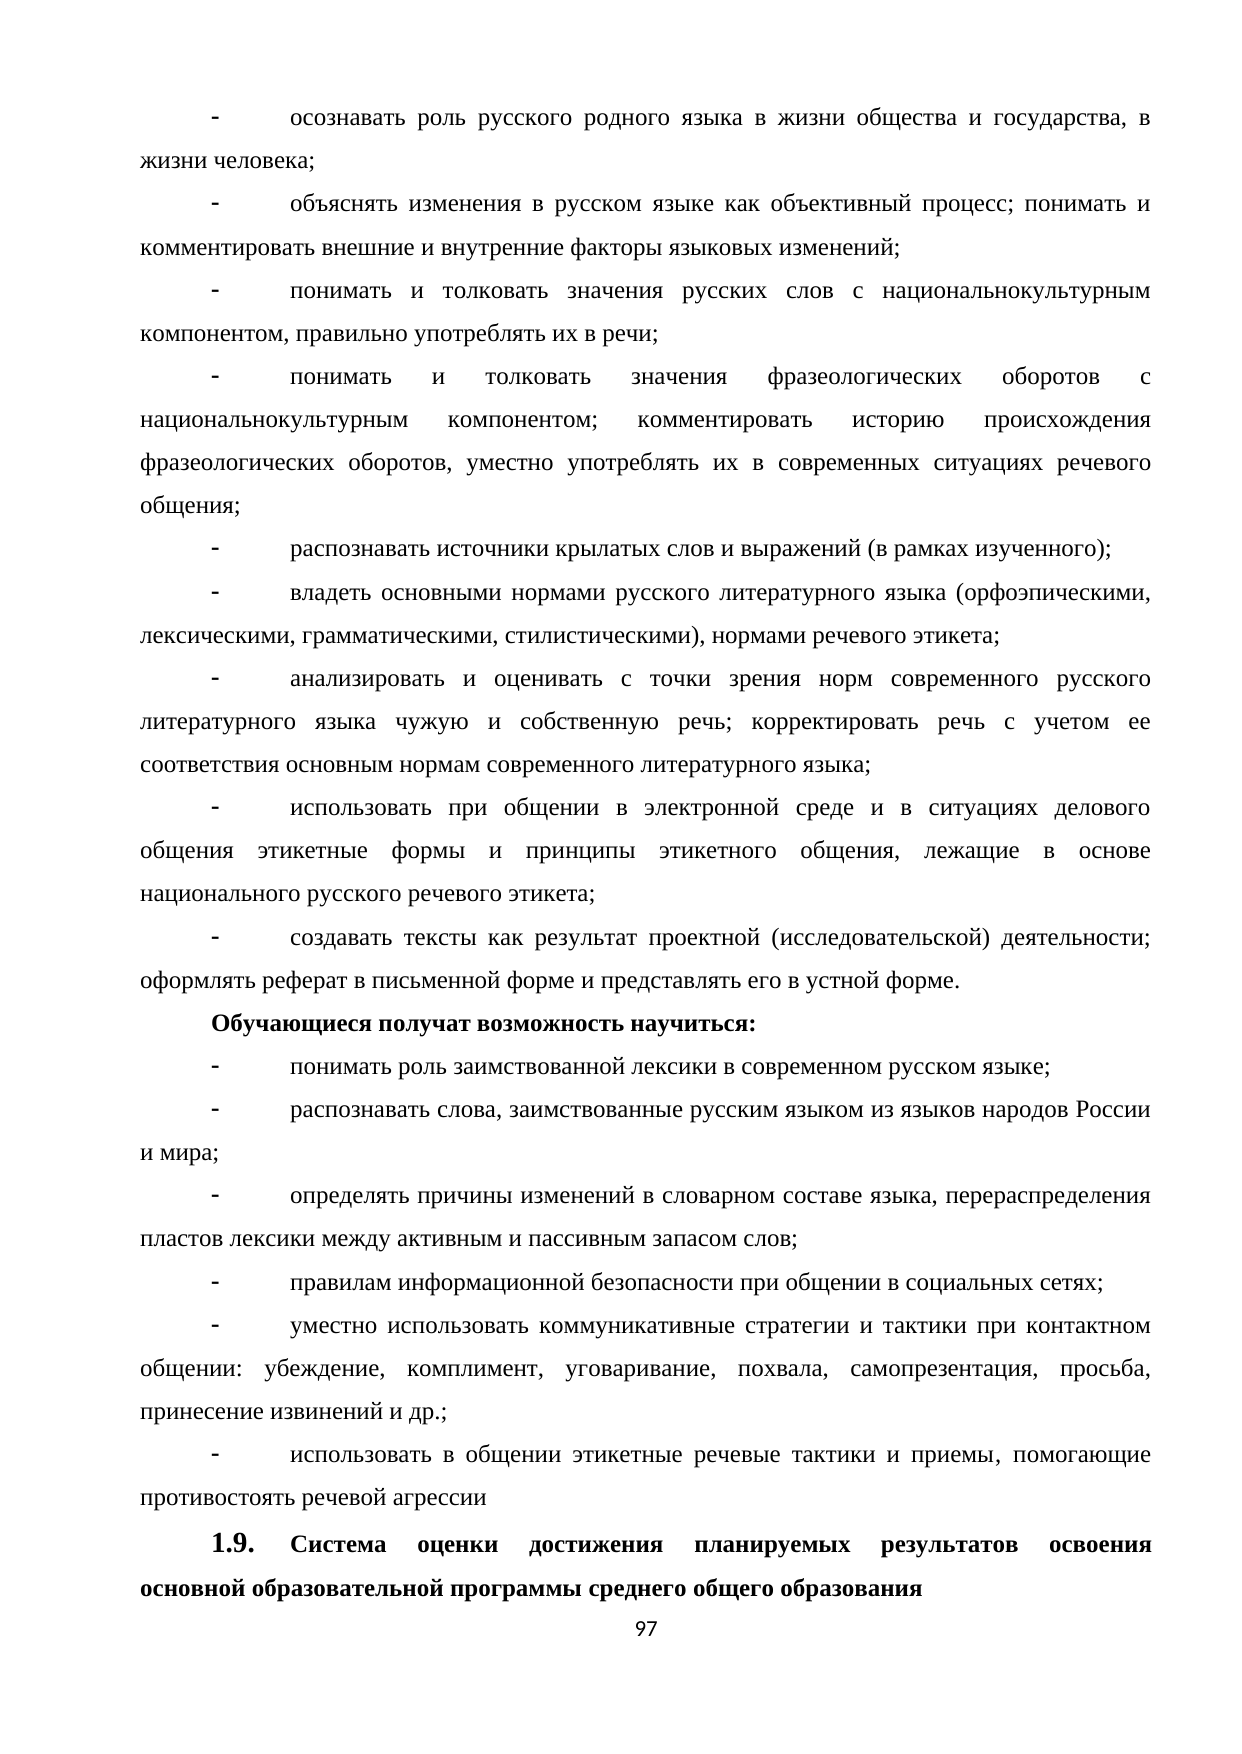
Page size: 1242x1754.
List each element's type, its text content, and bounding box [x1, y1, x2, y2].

text использовать при общении в электронной среде и в ситуациях делового общения этикетные формы и принципы этикетного общения, лежащие в основе национального русского речевого этикета; [140, 792, 1152, 907]
text создавать тексты как результат проектной (исследовательской) деятельности; оформлять реферат в письменной форме и представлять его в устной форме. [140, 922, 1152, 993]
text понимать и толковать значения фразеологических оборотов с национальнокультурным компонентом; комментировать историю происхождения фразеологических оборотов, уместно употреблять их в современных ситуациях речевого общения; [140, 361, 1152, 519]
text владеть основными нормами русского литературного языка (орфоэпическими, лексическими, грамматическими, стилистическими), нормами речевого этикета; [140, 577, 1152, 648]
text определять причины изменений в словарном составе языка, перераспределения пластов лексики между активным и пассивным запасом слов; [140, 1180, 1152, 1252]
text Обучающиеся получат возможность научиться: [140, 1008, 1152, 1037]
text правилам информационной безопасности при общении в социальных сетях; [140, 1267, 1152, 1295]
text анализировать и оценивать с точки зрения норм современного русского литературного языка чужую и собственную речь; корректировать речь с учетом ее соответствия основным нормам современного литературного языка; [140, 663, 1152, 778]
text распознавать источники крылатых слов и выражений (в рамках изученного); [140, 533, 1152, 562]
text использовать в общении этикетные речевые тактики и приемы‚ помогающие противостоять речевой агрессии [140, 1439, 1152, 1511]
text Система оценки достижения планируемых результатов освоения основной образовательной программы среднего общего образования [140, 1525, 1152, 1602]
text уместно использовать коммуникативные стратегии и тактики при контактном общении: убеждение, комплимент, уговаривание, похвала, самопрезентация, просьба, принесение извинений и др.; [140, 1310, 1152, 1425]
text понимать роль заимствованной лексики в современном русском языке; [140, 1051, 1152, 1080]
text понимать и толковать значения русских слов с национальнокультурным компонентом, правильно употреблять их в речи; [140, 275, 1152, 347]
text объяснять изменения в русском языке как объективный процесс; понимать и комментировать внешние и внутренние факторы языковых изменений; [140, 188, 1152, 260]
text осознавать роль русского родного языка в жизни общества и государства, в жизни человека; [140, 102, 1152, 174]
text распознавать слова, заимствованные русским языком из языков народов России и мира; [140, 1094, 1152, 1166]
